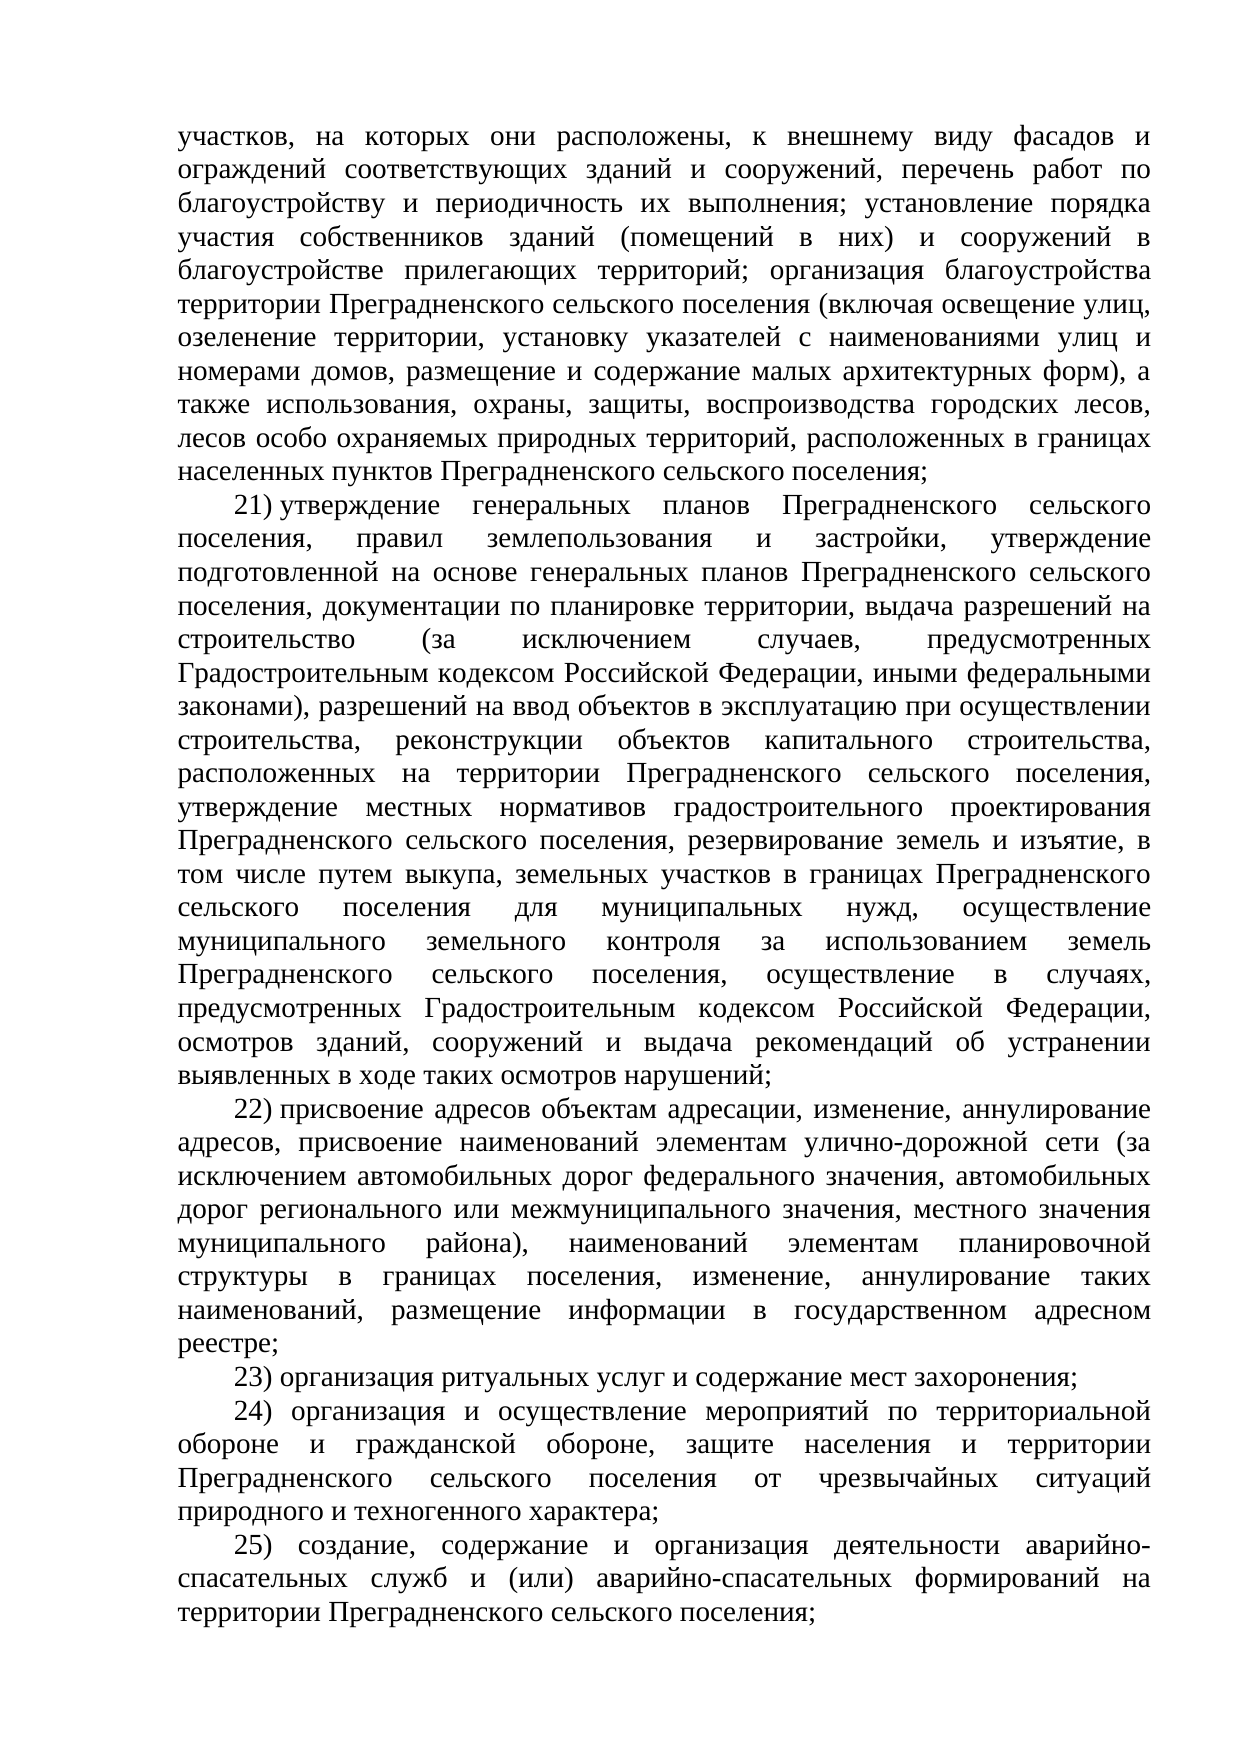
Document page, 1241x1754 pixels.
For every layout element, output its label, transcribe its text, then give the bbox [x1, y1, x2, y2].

text 23) организация ритуальных услуг и содержание мест захоронения; [177, 1359, 1152, 1393]
text 24) организация и осуществление мероприятий по территориальной обороне и гражданской обороне, защите населения и территории Преградненского сельского поселения от чрезвычайных ситуаций природного и техногенного характера; [177, 1393, 1152, 1527]
text 25) создание, содержание и организация деятельности аварийно-спасательных служб и (или) аварийно-спасательных формирований на территории Преградненского сельского поселения; [177, 1527, 1152, 1627]
text 21) утверждение генеральных планов Преградненского сельского поселения, правил землепользования и застройки, утверждение подготовленной на основе генеральных планов Преградненского сельского поселения, документации по планировке территории, выдача разрешений на строительство (за исключением случаев, предусмотренных Градостроительным кодексом Российской Федерации, иными федеральными законами), разрешений на ввод объектов в эксплуатацию при осуществлении строительства, реконструкции объектов капитального строительства, расположенных на территории Преградненского сельского поселения, утверждение местных нормативов градостроительного проектирования Преградненского сельского поселения, резервирование земель и изъятие, в том числе путем выкупа, земельных участков в границах Преградненского сельского поселения для муниципальных нужд, осуществление муниципального земельного контроля за использованием земель Преградненского сельского поселения, осуществление в случаях, предусмотренных Градостроительным кодексом Российской Федерации, осмотров зданий, сооружений и выдача рекомендаций об устранении выявленных в ходе таких осмотров нарушений; [177, 487, 1152, 1091]
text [177, 118, 1152, 487]
text 22) присвоение адресов объектам адресации, изменение, аннулирование адресов, присвоение наименований элементам улично-дорожной сети (за исключением автомобильных дорог федерального значения, автомобильных дорог регионального или межмуниципального значения, местного значения муниципального района), наименований элементам планировочной структуры в границах поселения, изменение, аннулирование таких наименований, размещение информации в государственном адресном реестре; [177, 1091, 1152, 1359]
